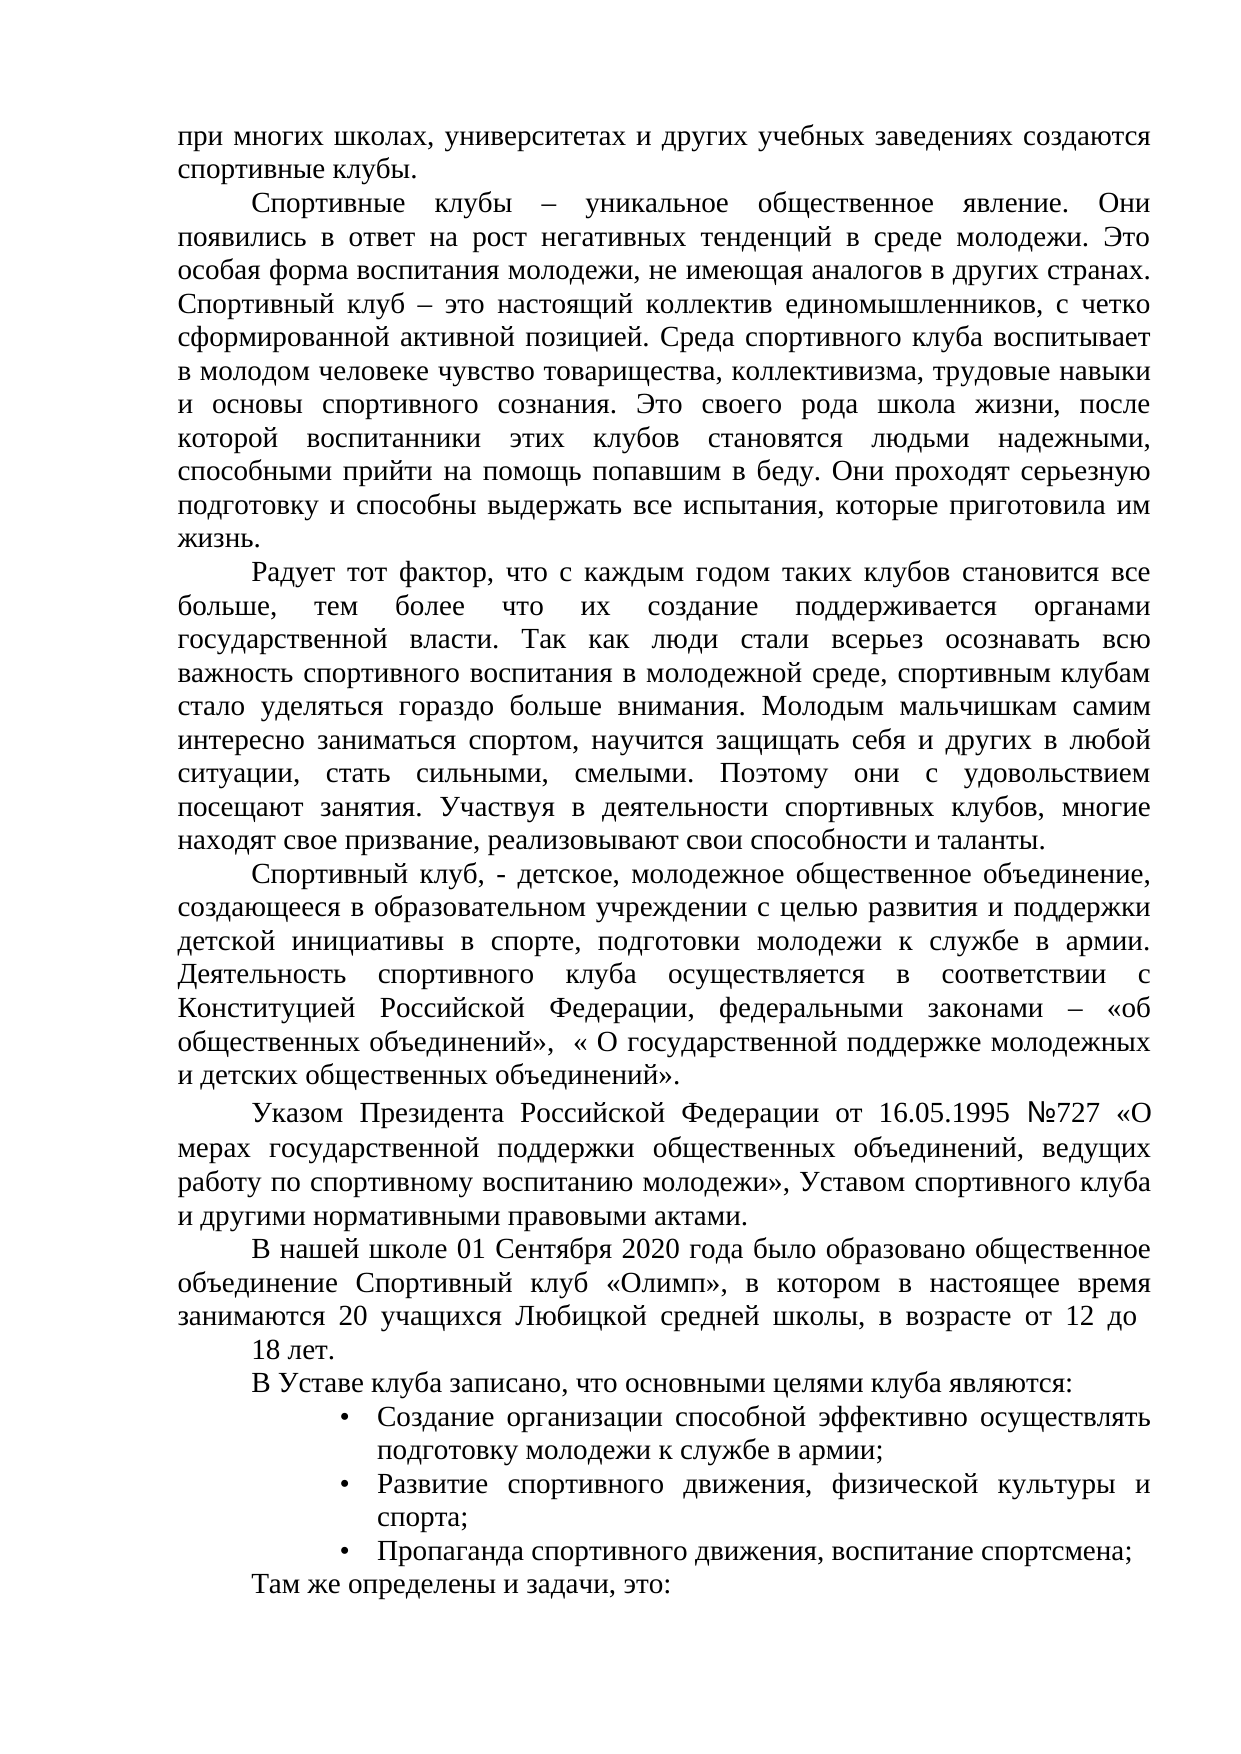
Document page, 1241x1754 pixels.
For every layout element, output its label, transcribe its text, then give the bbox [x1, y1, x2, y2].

text Спортивный клуб, - детское, молодежное общественное объединение, создающееся в образовательном учреждении с целью развития и поддержки детской инициативы в спорте, подготовки молодежи к службе в армии. Деятельность спортивного клуба осуществляется в соответствии с Конституцией Российской Федерации, федеральными законами – «об общественных объединений», « О государственной поддержке молодежных и детских общественных объединений». [177, 856, 1152, 1091]
list Развитие спортивного движения, физической культуры и спорта; [339, 1466, 1152, 1533]
list Создание организации способной эффективно осуществлять подготовку молодежи к службе в армии; [339, 1399, 1152, 1466]
text Там же определены и задачи, это: [251, 1567, 1152, 1600]
list Пропаганда спортивного движения, воспитание спортсмена; [339, 1533, 1152, 1567]
text Спортивные клубы – уникальное общественное явление. Они появились в ответ на рост негативных тенденций в среде молодежи. Это особая форма воспитания молодежи, не имеющая аналогов в других странах. Спортивный клуб – это настоящий коллектив единомышленников, с четко сформированной активной позицией. Среда спортивного клуба воспитывает в молодом человеке чувство товарищества, коллективизма, трудовые навыки и основы спортивного сознания. Это своего рода школа жизни, после которой воспитанники этих клубов становятся людьми надежными, способными прийти на помощь попавшим в беду. Они проходят серьезную подготовку и способны выдержать все испытания, которые приготовила им жизнь. [177, 185, 1152, 554]
text В нашей школе 01 Сентября 2020 года было образовано общественное объединение Спортивный клуб «Олимп», в котором в настоящее время занимаются 20 учащихся Любицкой средней школы, в возрасте от 12 до 18 лет. [177, 1231, 1152, 1365]
text Указом Президента Российской Федерации от 16.05.1995 №727 «О мерах государственной поддержки общественных объединений, ведущих работу по спортивному воспитанию молодежи», Уставом спортивного клуба и другими нормативными правовыми актами. [177, 1091, 1152, 1231]
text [177, 118, 1152, 185]
text В Уставе клуба записано, что основными целями клуба являются: [177, 1365, 1152, 1399]
text Радует тот фактор, что с каждым годом таких клубов становится все больше, тем более что их создание поддерживается органами государственной власти. Так как люди стали всерьез осознавать всю важность спортивного воспитания в молодежной среде, спортивным клубам стало уделяться гораздо больше внимания. Молодым мальчишкам самим интересно заниматься спортом, научится защищать себя и других в любой ситуации, стать сильными, смелыми. Поэтому они с удовольствием посещают занятия. Участвуя в деятельности спортивных клубов, многие находят свое призвание, реализовывают свои способности и таланты. [177, 554, 1152, 856]
